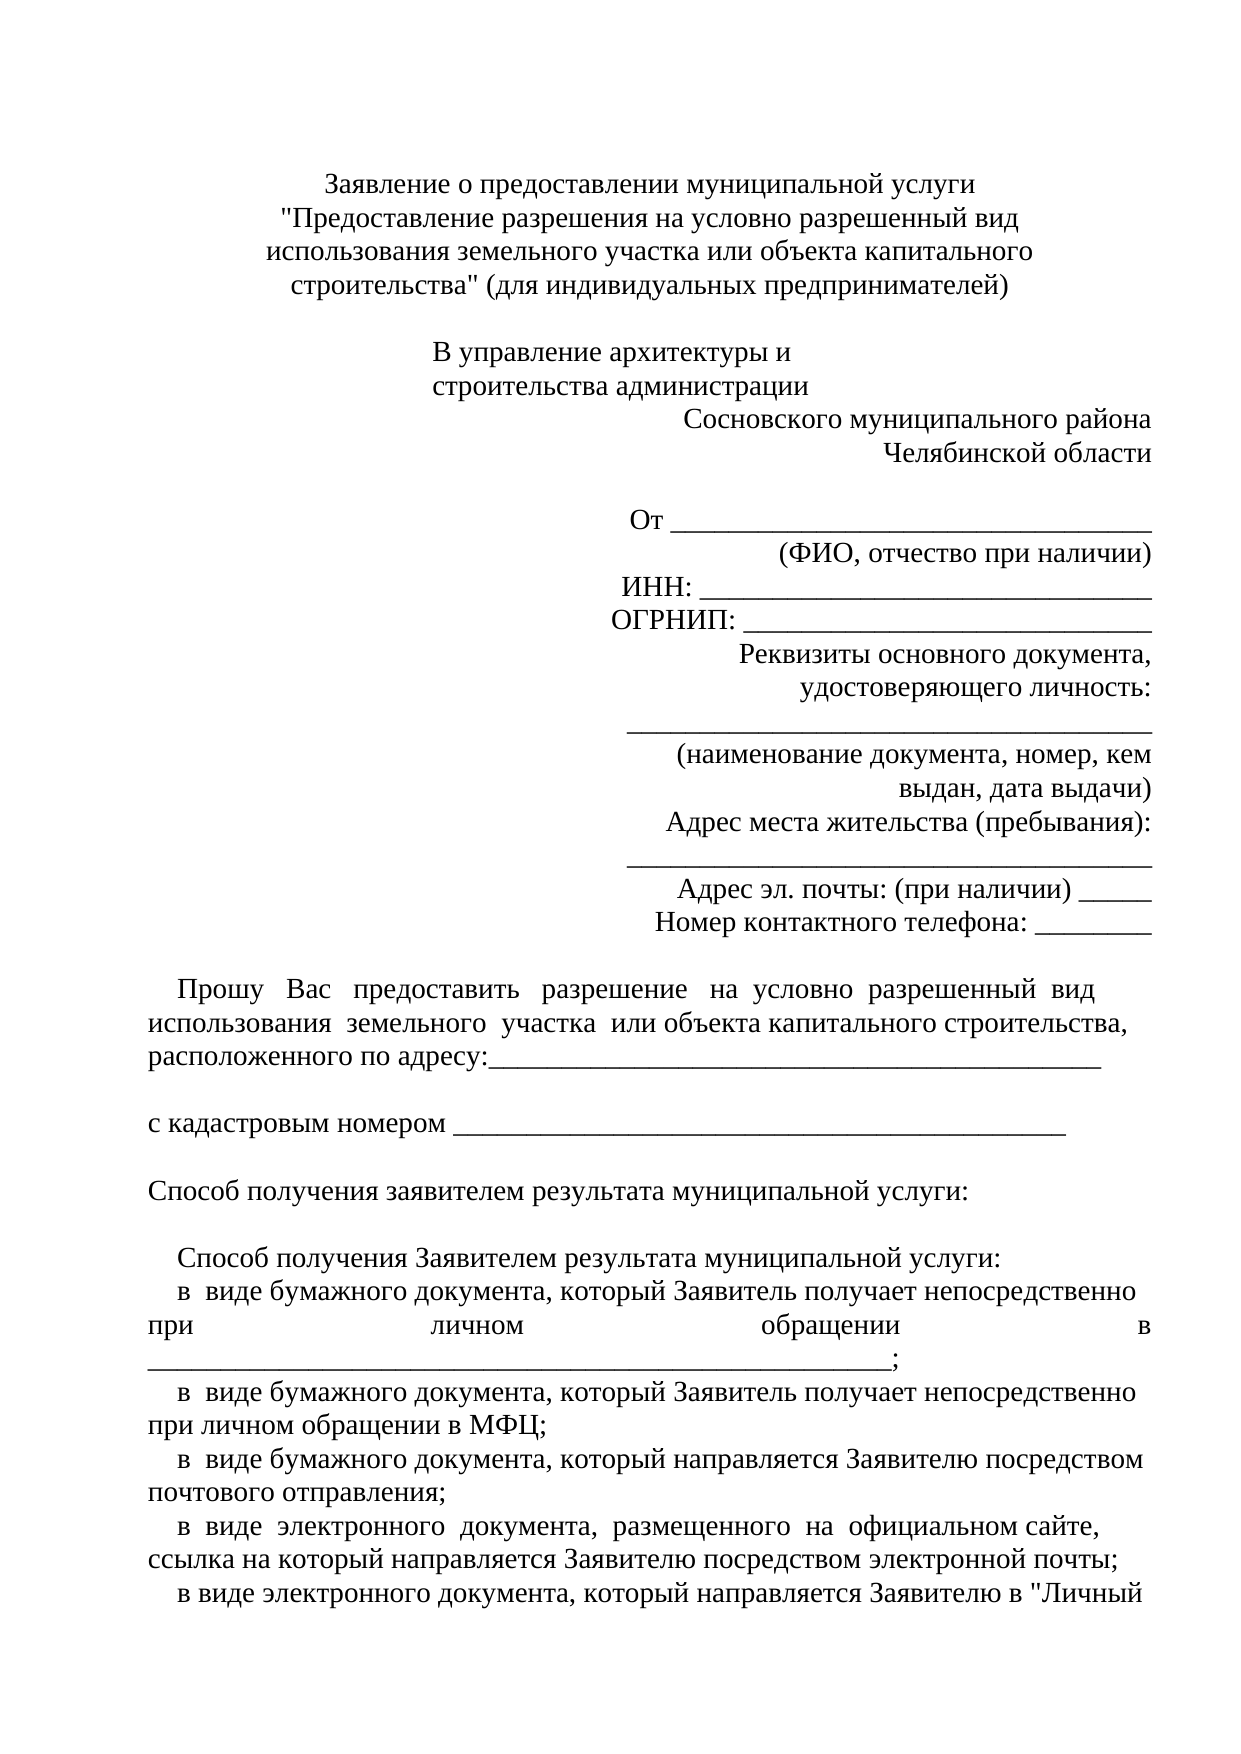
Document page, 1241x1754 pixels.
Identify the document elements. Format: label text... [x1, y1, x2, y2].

text в виде бумажного документа, который Заявитель получает непосредственно [148, 1374, 1152, 1407]
text Адрес эл. почты: (при наличии) _____ [148, 871, 1152, 904]
text Челябинской области [148, 435, 1152, 468]
text почтового отправления; [148, 1474, 1152, 1508]
text выдан, дата выдачи) [148, 770, 1152, 804]
text ссылка на который направляется Заявителю посредством электронной почты; [148, 1542, 1152, 1575]
text (ФИО, отчество при наличии) [148, 535, 1152, 569]
text строительства" (для индивидуальных предпринимателей) [148, 267, 1152, 301]
text в виде бумажного документа, который направляется Заявителю посредством [148, 1441, 1152, 1474]
text Способ получения заявителем результата муниципальной услуги: [148, 1173, 1152, 1206]
text "Предоставление разрешения на условно разрешенный вид [148, 200, 1152, 233]
text расположенного по адресу:__________________________________________ [148, 1038, 1152, 1072]
text ИНН: _______________________________ [148, 569, 1152, 602]
text ____________________________________ [148, 837, 1152, 871]
text Номер контактного телефона: ________ [148, 904, 1152, 938]
text (наименование документа, номер, кем [148, 737, 1152, 770]
text Заявление о предоставлении муниципальной услуги [148, 166, 1152, 200]
text при личном обращении в ___________________________________________________; [148, 1307, 1152, 1374]
text Сосновского муниципального района [148, 401, 1152, 435]
text От _________________________________ [148, 502, 1152, 535]
text ОГРНИП: ____________________________ [148, 602, 1152, 636]
text в виде электронного документа, размещенного на официальном сайте, [148, 1508, 1152, 1542]
text в виде бумажного документа, который Заявитель получает непосредственно [148, 1273, 1152, 1307]
text ____________________________________ [148, 703, 1152, 737]
text Реквизиты основного документа, [148, 636, 1152, 669]
text использования земельного участка или объекта капитального [148, 233, 1152, 267]
text В управление архитектуры и [148, 334, 1152, 368]
text строительства администрации [148, 368, 1152, 401]
text с кадастровым номером __________________________________________ [148, 1106, 1152, 1139]
text в виде электронного документа, который направляется Заявителю в "Личный [148, 1575, 1152, 1609]
text Прошу Вас предоставить разрешение на условно разрешенный вид [148, 971, 1152, 1005]
text Способ получения Заявителем результата муниципальной услуги: [148, 1240, 1152, 1273]
text при личном обращении в МФЦ; [148, 1407, 1152, 1441]
text удостоверяющего личность: [148, 669, 1152, 703]
text использования земельного участка или объекта капитального строительства, [148, 1005, 1152, 1038]
text Адрес места жительства (пребывания): [148, 804, 1152, 837]
